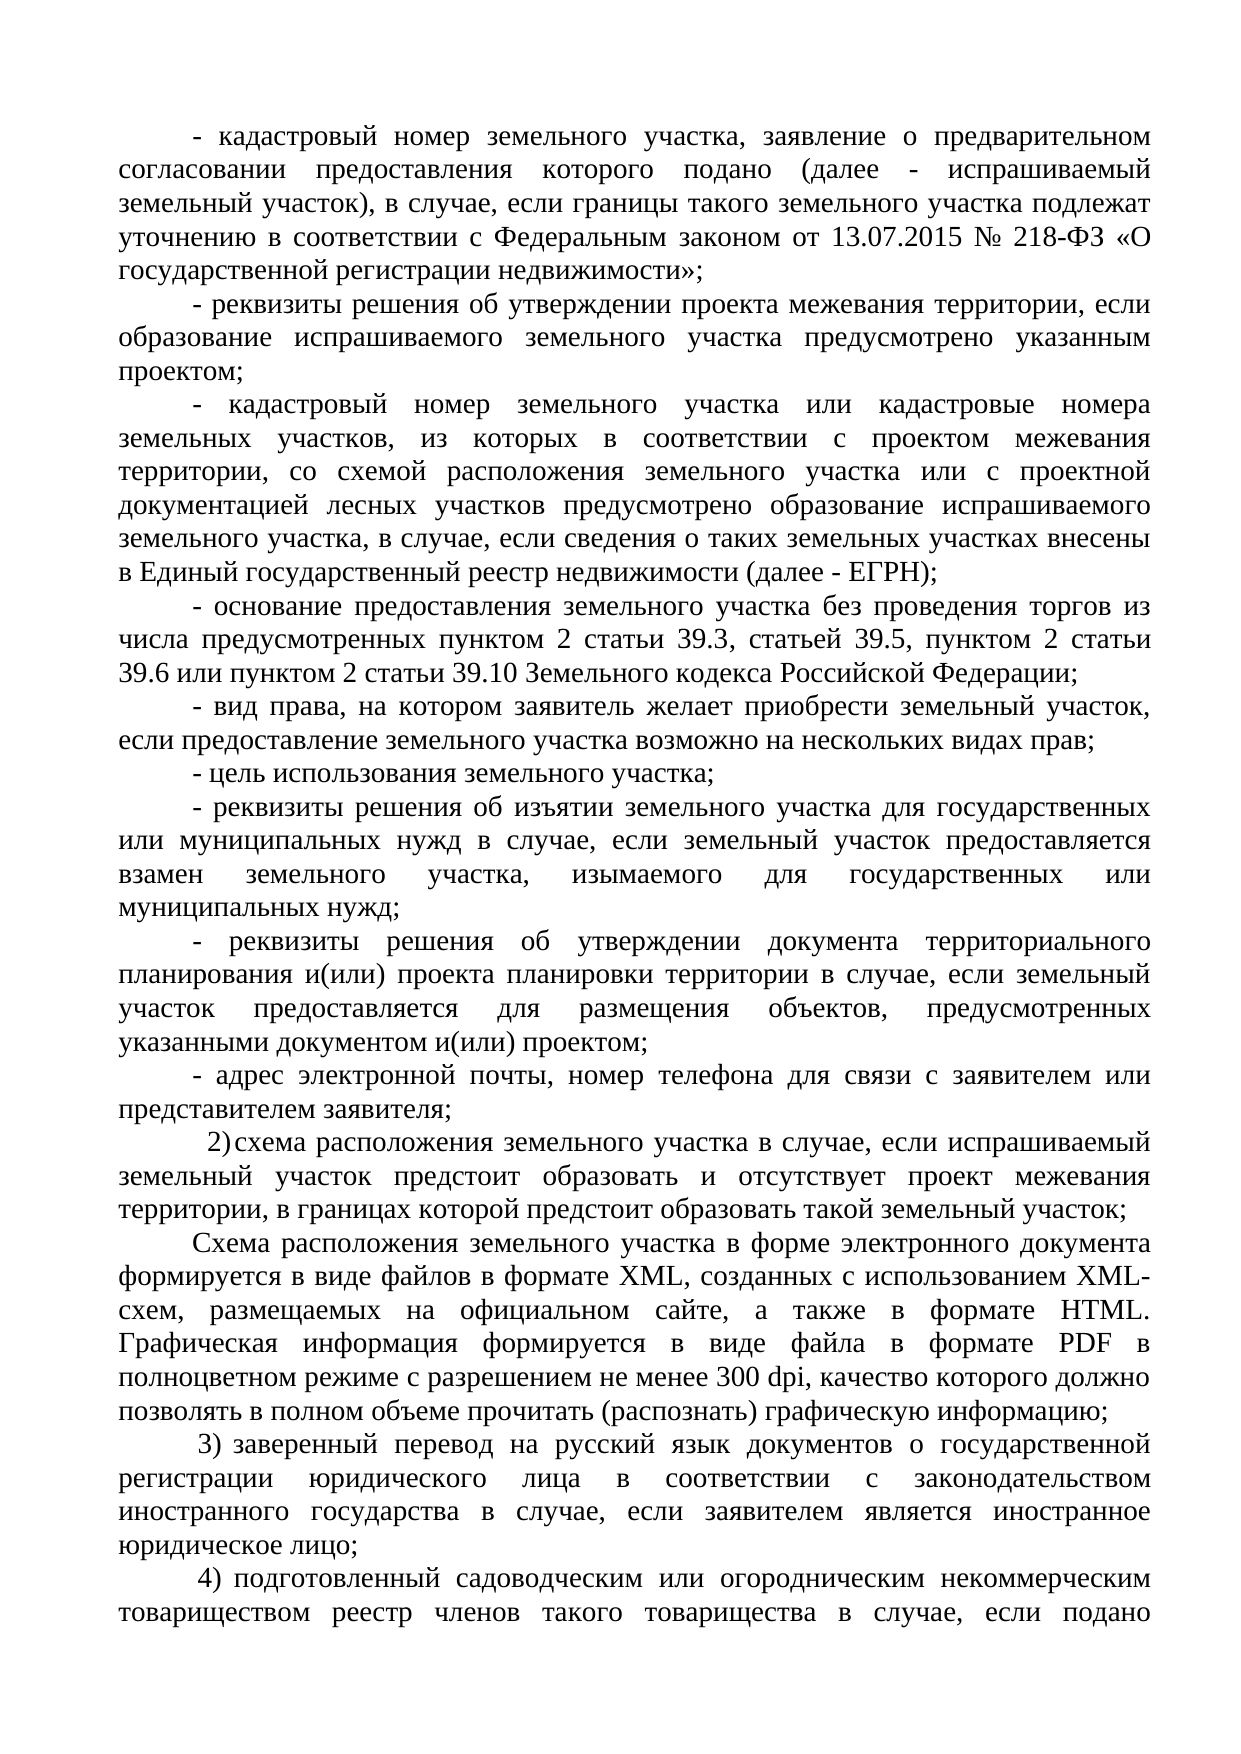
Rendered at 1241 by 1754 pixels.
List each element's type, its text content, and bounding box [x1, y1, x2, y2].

text - цель использования земельного участка; [118, 755, 1152, 789]
text - кадастровый номер земельного участка или кадастровые номера земельных участков, из которых в соответствии с проектом межевания территории, со схемой расположения земельного участка или с проектной документацией лесных участков предусмотрено образование испрашиваемого земельного участка, в случае, если сведения о таких земельных участках внесены в Единый государственный реестр недвижимости (далее - ЕГРН); [118, 386, 1152, 588]
text - реквизиты решения об утверждении документа территориального планирования и(или) проекта планировки территории в случае, если земельный участок предоставляется для размещения объектов, предусмотренных указанными документом и(или) проектом; [118, 923, 1152, 1057]
text Схема расположения земельного участка в форме электронного документа формируется в виде файлов в формате XML, созданных с использованием XML-схем, размещаемых на официальном сайте, а также в формате HTML. Графическая информация формируется в виде файла в формате PDF в полноцветном режиме с разрешением не менее 300 dpi, качество которого должно позволять в полном объеме прочитать (распознать) графическую информацию; [118, 1225, 1152, 1426]
text - адрес электронной почты, номер телефона для связи с заявителем или представителем заявителя; [118, 1057, 1152, 1124]
list заверенный перевод на русский язык документов о государственной регистрации юридического лица в соответствии с законодательством иностранного государства в случае, если заявителем является иностранное юридическое лицо; [118, 1426, 1152, 1560]
text - основание предоставления земельного участка без проведения торгов из числа предусмотренных пунктом 2 статьи 39.3, статьей 39.5, пунктом 2 статьи 39.6 или пунктом 2 статьи 39.10 Земельного кодекса Российской Федерации; [118, 588, 1152, 688]
text - вид права, на котором заявитель желает приобрести земельный участок, если предоставление земельного участка возможно на нескольких видах прав; [118, 688, 1152, 755]
text - реквизиты решения об утверждении проекта межевания территории, если образование испрашиваемого земельного участка предусмотрено указанным проектом; [118, 286, 1152, 386]
text - кадастровый номер земельного участка, заявление о предварительном согласовании предоставления которого подано (далее - испрашиваемый земельный участок), в случае, если границы такого земельного участка подлежат уточнению в соответствии с Федеральным законом от 13.07.2015 № 218-ФЗ «О государственной регистрации недвижимости»; [118, 118, 1152, 286]
text - реквизиты решения об изъятии земельного участка для государственных или муниципальных нужд в случае, если земельный участок предоставляется взамен земельного участка, изымаемого для государственных или муниципальных нужд; [118, 789, 1152, 923]
list схема расположения земельного участка в случае, если испрашиваемый земельный участок предстоит образовать и отсутствует проект межевания территории, в границах которой предстоит образовать такой земельный участок; [118, 1124, 1152, 1225]
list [118, 1560, 1152, 1627]
